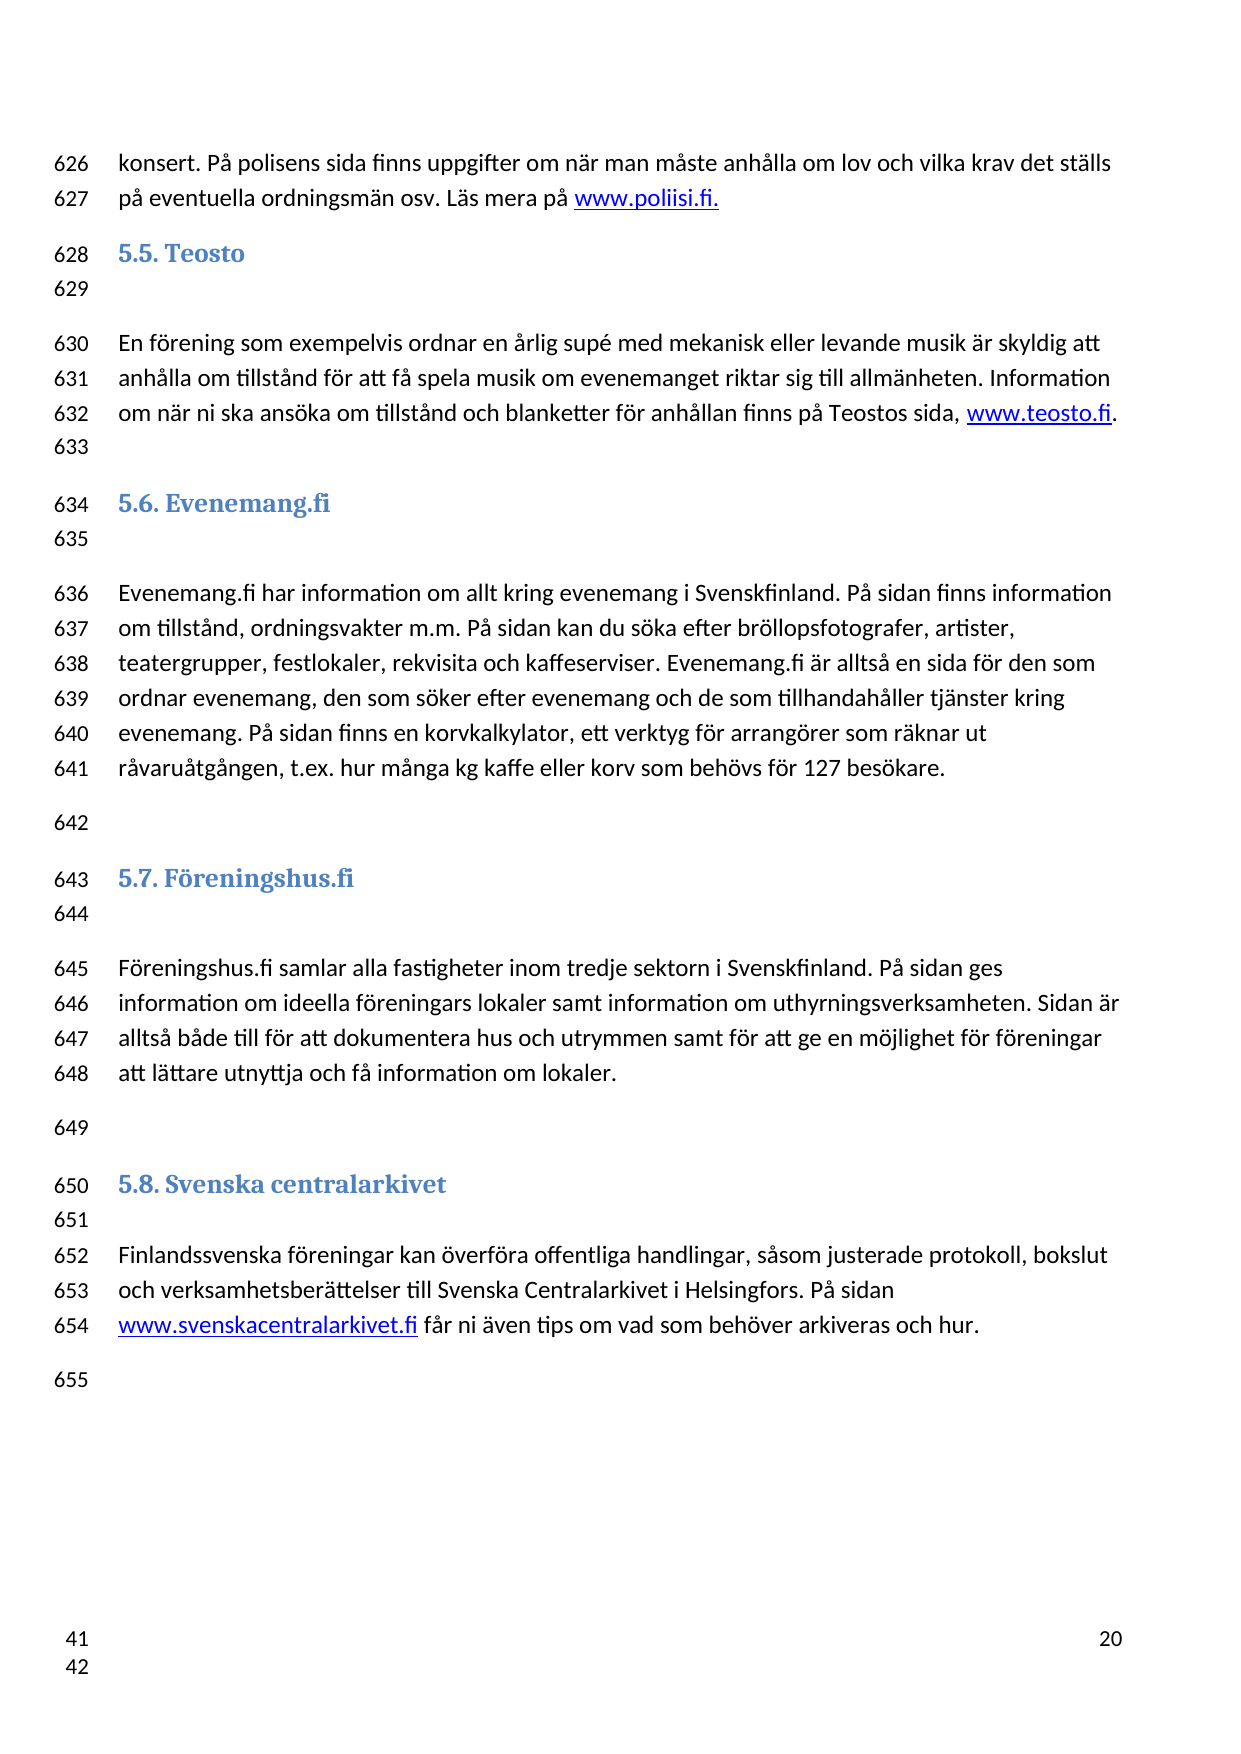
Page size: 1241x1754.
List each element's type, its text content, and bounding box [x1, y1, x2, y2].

text Evenemang.fi har information om allt kring evenemang i Svenskfinland. På sidan finns information om tillstånd, ordningsvakter m.m. På sidan kan du söka efter bröllopsfotografer, artister, teatergrupper, festlokaler, rekvisita och kaffeserviser. Evenemang.fi är alltså en sida för den som ordnar evenemang, den som söker efter evenemang och de som tillhandahåller tjänster kring evenemang. På sidan finns en korvkalkylator, ett verktyg för arrangörer som räknar ut råvaruåtgången, t.ex. hur många kg kaffe eller korv som behövs för 127 besökare. [118, 577, 1122, 782]
subtitle 5.5. Teosto [118, 238, 1122, 269]
subtitle 5.8. Svenska centralarkivet [118, 1169, 1122, 1200]
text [118, 148, 1122, 213]
text En förening som exempelvis ordnar en årlig supé med mekanisk eller levande musik är skyldig att anhålla om tillstånd för att få spela musik om evenemanget riktar sig till allmänheten. Information om när ni ska ansöka om tillstånd och blanketter för anhållan finns på Teostos sida, www.teosto.fi. [118, 327, 1122, 428]
subtitle 5.6. Evenemang.fi [118, 488, 1122, 519]
text Föreningshus.fi samlar alla fastigheter inom tredje sektorn i Svenskfinland. På sidan ges information om ideella föreningars lokaler samt information om uthyrningsverksamheten. Sidan är alltså både till för att dokumentera hus och utrymmen samt för att ge en möjlighet för föreningar att lättare utnyttja och få information om lokaler. [118, 952, 1122, 1088]
text Finlandssvenska föreningar kan överföra offentliga handlingar, såsom justerade protokoll, bokslut och verksamhetsberättelser till Svenska Centralarkivet i Helsingfors. På sidan www.svenskacentralarkivet.fi får ni även tips om vad som behöver arkiveras och hur. [118, 1239, 1122, 1340]
subtitle 5.7. Föreningshus.fi [118, 863, 1122, 894]
